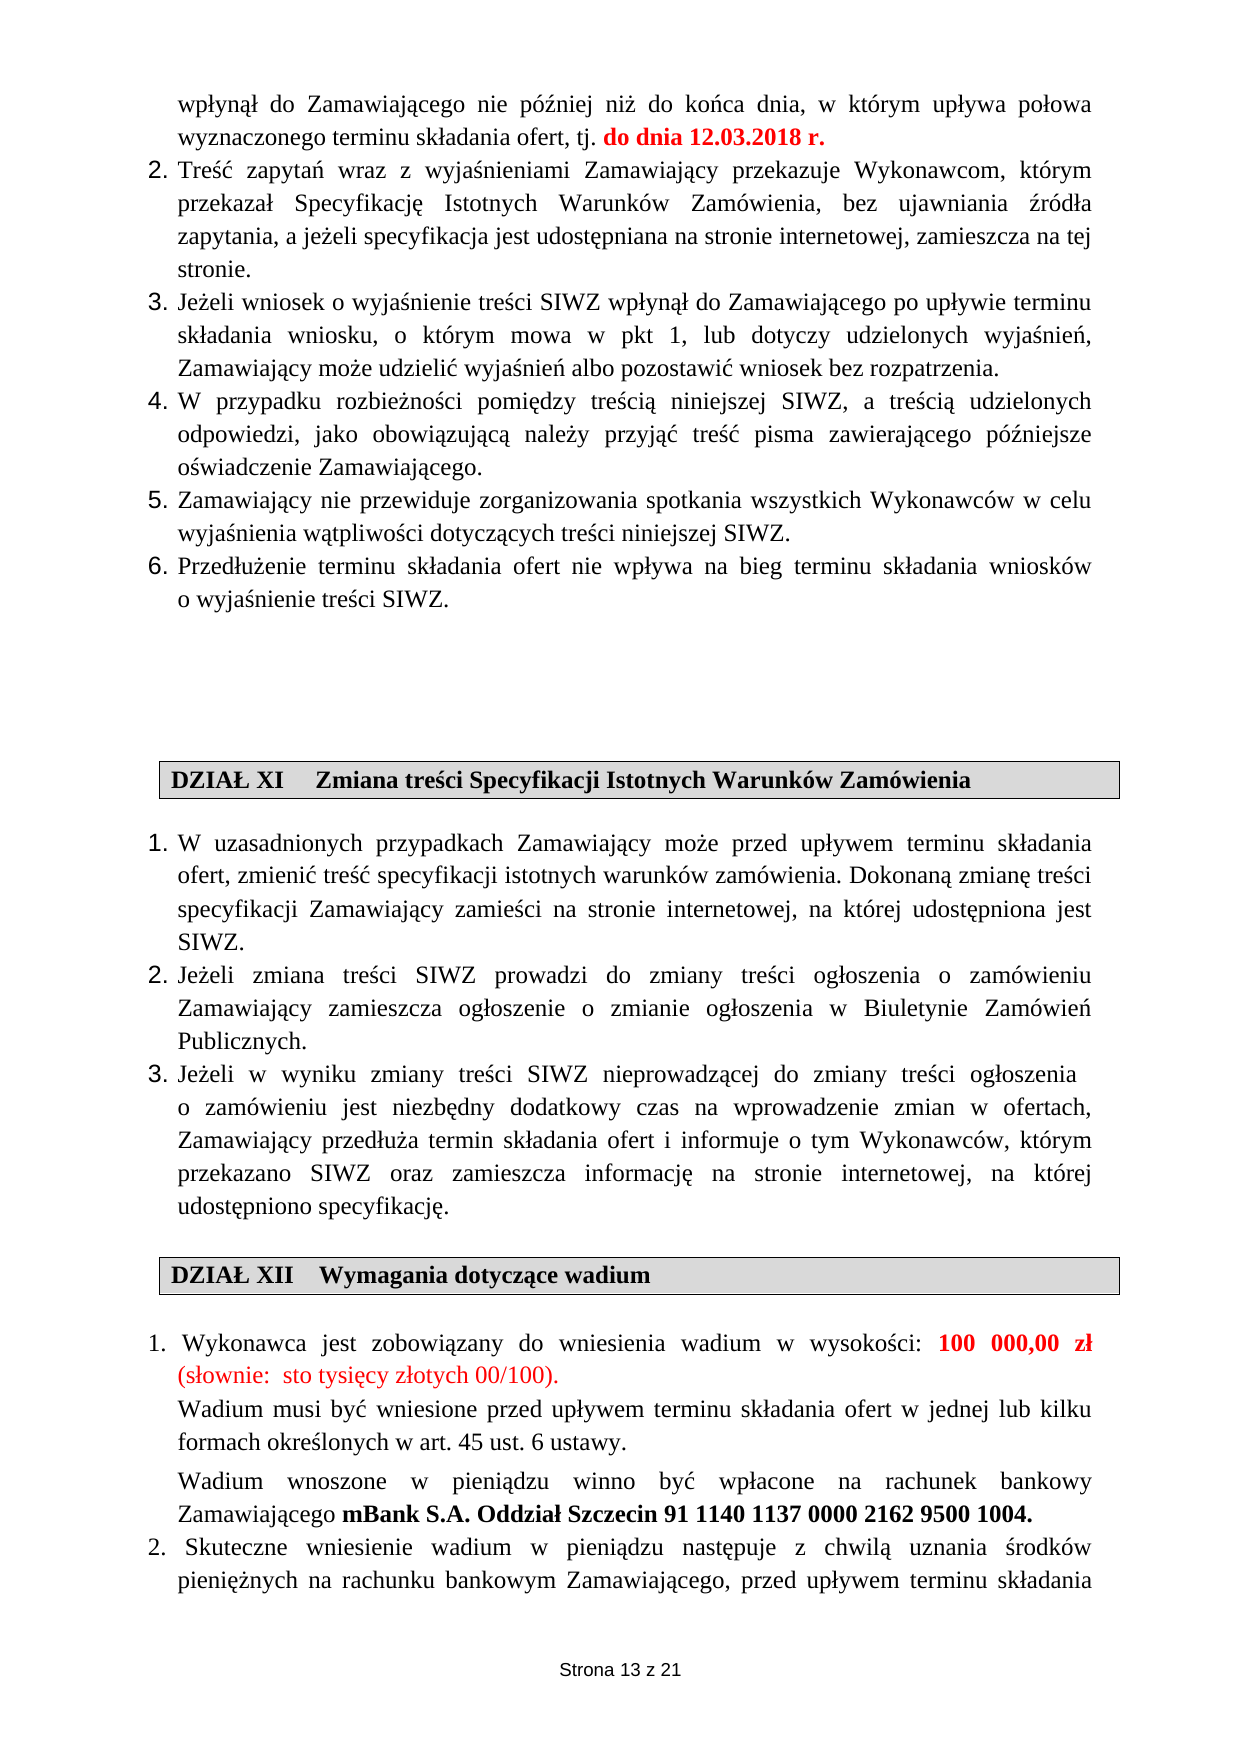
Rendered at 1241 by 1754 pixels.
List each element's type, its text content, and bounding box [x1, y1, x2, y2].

list Treść zapytań wraz z wyjaśnieniami Zamawiający przekazuje Wykonawcom, którym przekazał Specyfikację Istotnych Warunków Zamówienia, bez ujawniania źródła zapytania, a jeżeli specyfikacja jest udostępniana na stronie internetowej, zamieszcza na tej stronie. [148, 155, 1092, 283]
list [148, 89, 1092, 150]
list Jeżeli wniosek o wyjaśnienie treści SIWZ wpłynął do Zamawiającego po upływie terminu składania wniosku, o którym mowa w pkt 1, lub dotyczy udzielonych wyjaśnień, Zamawiający może udzielić wyjaśnień albo pozostawić wniosek bez rozpatrzenia. [148, 287, 1092, 382]
list Jeżeli w wyniku zmiany treści SIWZ nieprowadzącej do zmiany treści ogłoszenia o zamówieniu jest niezbędny dodatkowy czas na wprowadzenie zmian w ofertach, Zamawiający przedłuża termin składania ofert i informuje o tym Wykonawców, którym przekazano SIWZ oraz zamieszcza informację na stronie internetowej, na której udostępniono specyfikację. [148, 1059, 1092, 1220]
text Wadium wnoszone w pieniądzu winno być wpłacone na rachunek bankowy Zamawiającego mBank S.A. Oddział Szczecin 91 1140 1137 0000 2162 9500 1004. [177, 1466, 1092, 1528]
text 1. Wykonawca jest zobowiązany do wniesienia wadium w wysokości: 100 000,00 zł (słownie: sto tysięcy złotych 00/100). [148, 1328, 1092, 1389]
list W uzasadnionych przypadkach Zamawiający może przed upływem terminu składania ofert, zmienić treść specyfikacji istotnych warunków zamówienia. Dokonaną zmianę treści specyfikacji Zamawiający zamieści na stronie internetowej, na której udostępniona jest SIWZ. [148, 827, 1092, 955]
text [148, 1532, 1092, 1594]
table_header DZIAŁ XI Zmiana treści Specyfikacji Istotnych Warunków Zamówienia [160, 762, 1119, 798]
list Przedłużenie terminu składania ofert nie wpływa na bieg terminu składania wniosków o wyjaśnienie treści SIWZ. [148, 551, 1092, 613]
list Zamawiający nie przewiduje zorganizowania spotkania wszystkich Wykonawców w celu wyjaśnienia wątpliwości dotyczących treści niniejszej SIWZ. [148, 485, 1092, 547]
table_header DZIAŁ XII Wymagania dotyczące wadium [160, 1258, 1119, 1293]
list W przypadku rozbieżności pomiędzy treścią niniejszej SIWZ, a treścią udzielonych odpowiedzi, jako obowiązującą należy przyjąć treść pisma zawierającego późniejsze oświadczenie Zamawiającego. [148, 386, 1092, 481]
text Wadium musi być wniesione przed upływem terminu składania ofert w jednej lub kilku formach określonych w art. 45 ust. 6 ustawy. [177, 1394, 1092, 1455]
list Jeżeli zmiana treści SIWZ prowadzi do zmiany treści ogłoszenia o zamówieniu Zamawiający zamieszcza ogłoszenie o zmianie ogłoszenia w Biuletynie Zamówień Publicznych. [148, 960, 1092, 1054]
